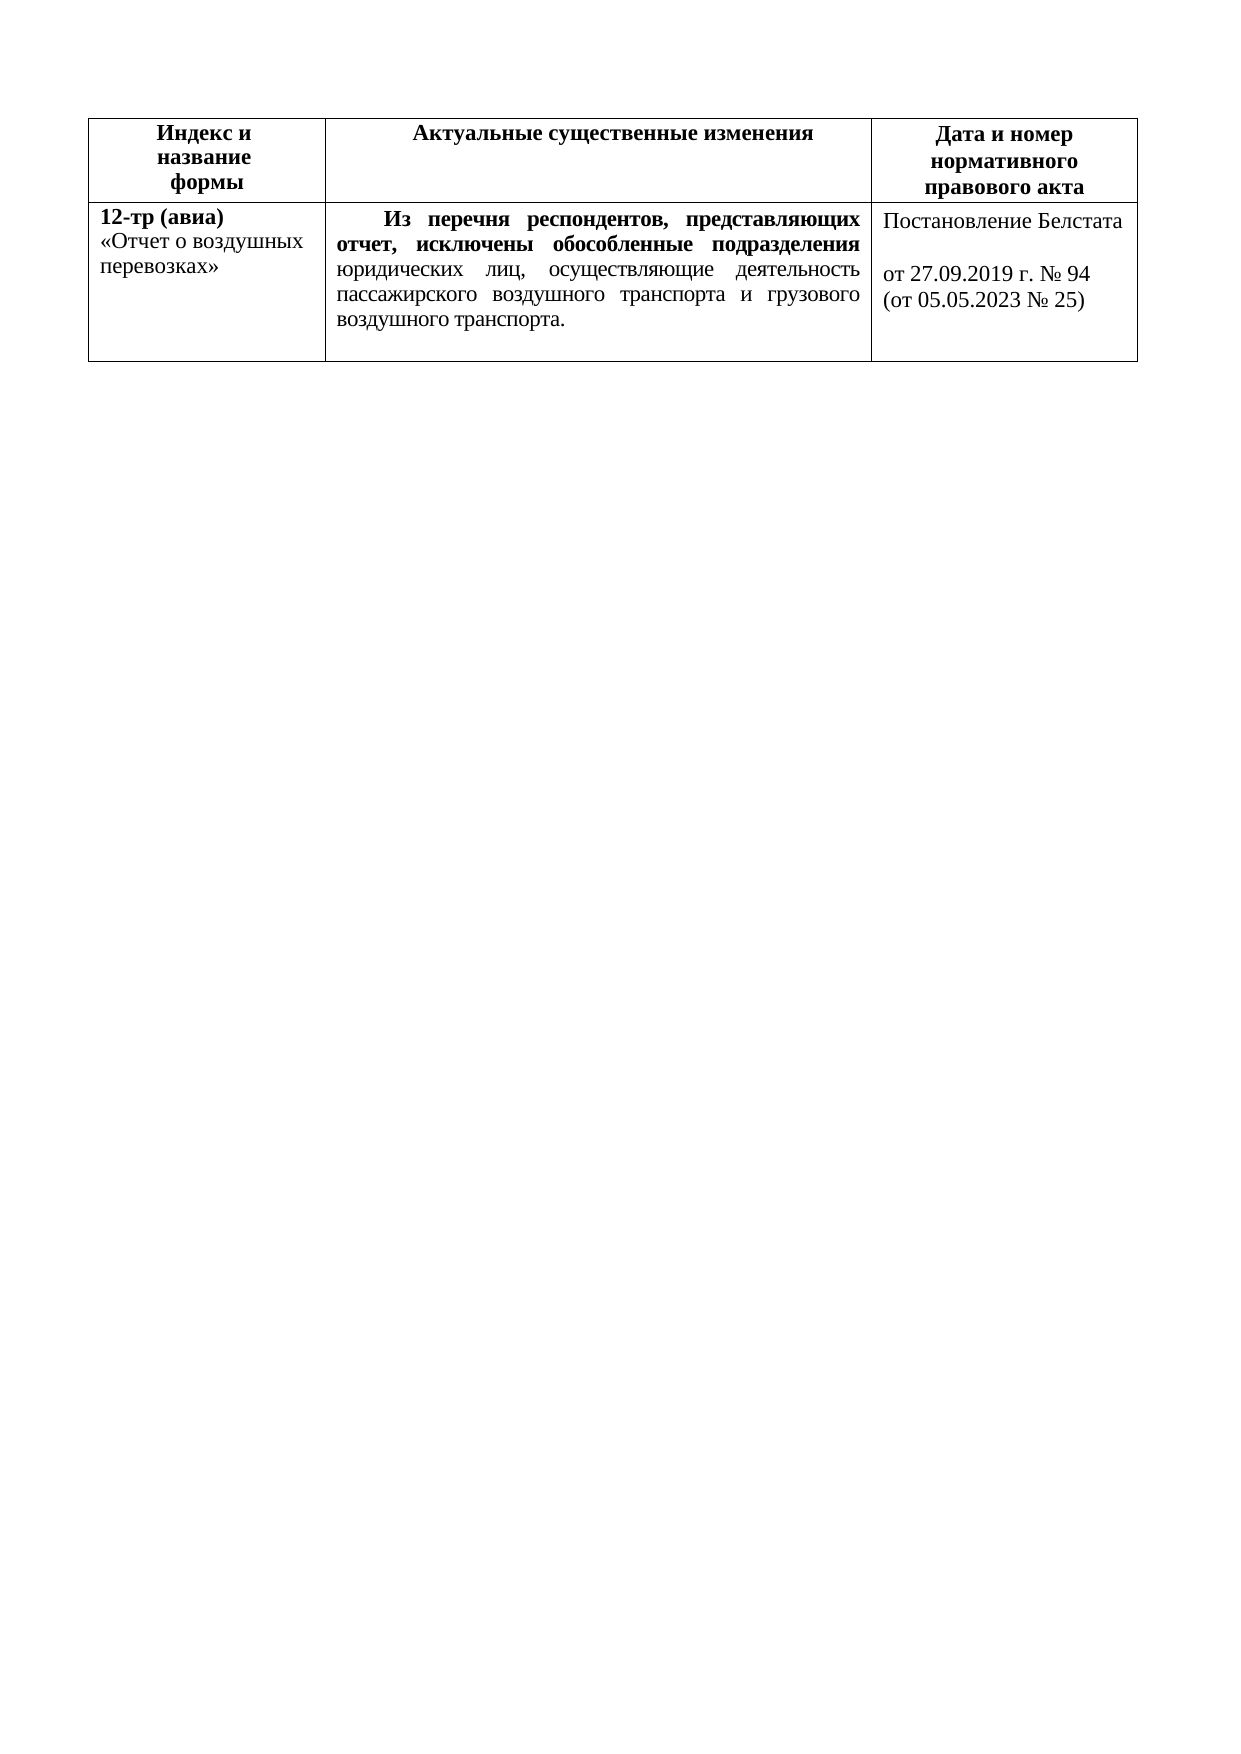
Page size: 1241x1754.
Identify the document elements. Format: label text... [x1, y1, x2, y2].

table_cell 12-тр (авиа) «Отчет о воздушных перевозках» [89, 203, 325, 361]
table_header Дата и номер нормативного правового акта [872, 119, 1137, 202]
table_cell Из перечня респондентов, представляющих отчет, исключены обособленные подразделения юридических лиц, осуществляющие деятельность пассажирского воздушного транспорта и грузового воздушного транспорта. [326, 203, 871, 361]
table_header Индекс и название формы [89, 119, 325, 202]
table_cell Постановление Белстата от 27.09.2019 г. № 94 (от 05.05.2023 № 25) [872, 203, 1137, 361]
table_header Актуальные существенные изменения [326, 119, 871, 202]
